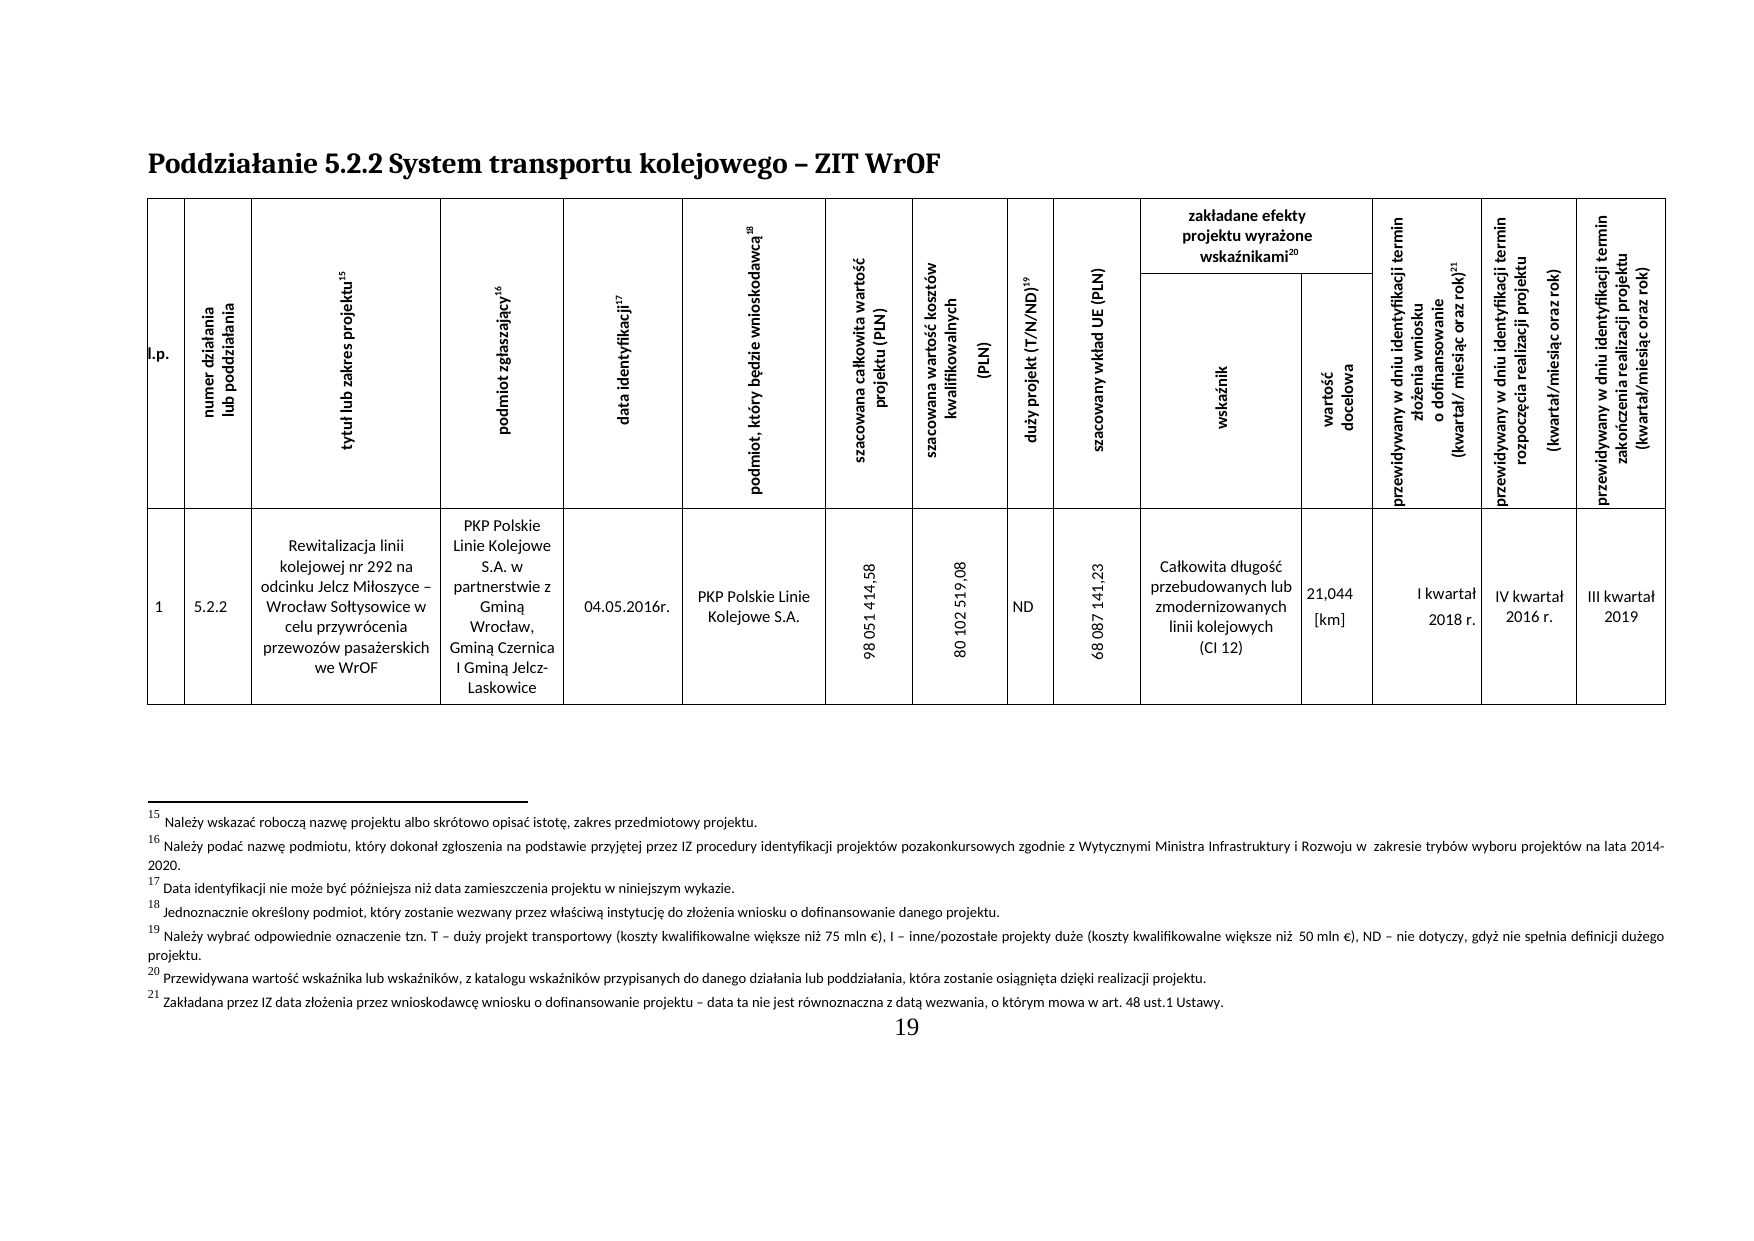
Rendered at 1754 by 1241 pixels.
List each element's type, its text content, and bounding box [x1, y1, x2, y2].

table_header l.p. [148, 199, 184, 508]
table_cell Całkowita długość przebudowanych lub zmodernizowanych linii kolejowych (CI 12) [1141, 509, 1301, 704]
table_cell Rewitalizacja linii kolejowej nr 292 na odcinku Jelcz Miłoszyce – Wrocław Sołtysowice w celu przywrócenia przewozów pasażerskich we WrOF [252, 509, 440, 704]
table_header numer działania lub poddziałania [185, 199, 251, 508]
table_cell 68 087 141,23 [1054, 509, 1140, 704]
table_header podmiot, który będzie wnioskodawcą [683, 199, 825, 508]
subtitle Poddziałanie 5.2.2 System transportu kolejowego – ZIT WrOF [148, 148, 1665, 181]
table_header data identyfikacji [564, 199, 682, 508]
table_cell 80 102 519,08 [913, 509, 1007, 704]
table_header szacowany wkład UE (PLN) [1054, 199, 1140, 508]
table_header duży projekt (T/N/ND) [1008, 199, 1053, 508]
table_cell 1 [148, 509, 184, 704]
table_cell PKP Polskie Linie Kolejowe S.A. [683, 509, 825, 704]
table_cell IV kwartał 2016 r. [1482, 509, 1576, 704]
table_header zakładane efekty projektu wyrażone wskaźnikami [1141, 199, 1372, 272]
table_cell PKP Polskie Linie Kolejowe S.A. w partnerstwie z Gminą Wrocław, Gminą Czernica I Gminą Jelcz-Laskowice [441, 509, 563, 704]
table_cell I kwartał 2018 r. [1373, 509, 1481, 704]
table_cell wskaźnik [1141, 274, 1301, 508]
table_header przewidywany w dniu identyfikacji termin rozpoczęcia realizacji projektu (kwartał/miesiąc oraz rok) [1482, 199, 1576, 508]
table_header przewidywany w dniu identyfikacji termin złożenia wniosku o dofinansowanie (kwartał/ miesiąc oraz rok) [1373, 199, 1481, 508]
table_header przewidywany w dniu identyfikacji termin zakończenia realizacji projektu (kwartał/miesiąc oraz rok) [1577, 199, 1665, 508]
table_cell wartość docelowa [1302, 274, 1372, 508]
table_cell 21,044 [km] [1302, 509, 1372, 704]
table_cell 5.2.2 [185, 509, 251, 704]
table_cell 04.05.2016r. [564, 509, 682, 704]
table_cell III kwartał 2019 [1577, 509, 1665, 704]
table_header podmiot zgłaszający [441, 199, 563, 508]
table_header szacowana całkowita wartość projektu (PLN) [826, 199, 912, 508]
table_header szacowana wartość kosztów kwalifikowalnych (PLN) [913, 199, 1007, 508]
table_cell 98 051 414,58 [826, 509, 912, 704]
table_header tytuł lub zakres projektu [252, 199, 440, 508]
table_cell ND [1008, 509, 1053, 704]
